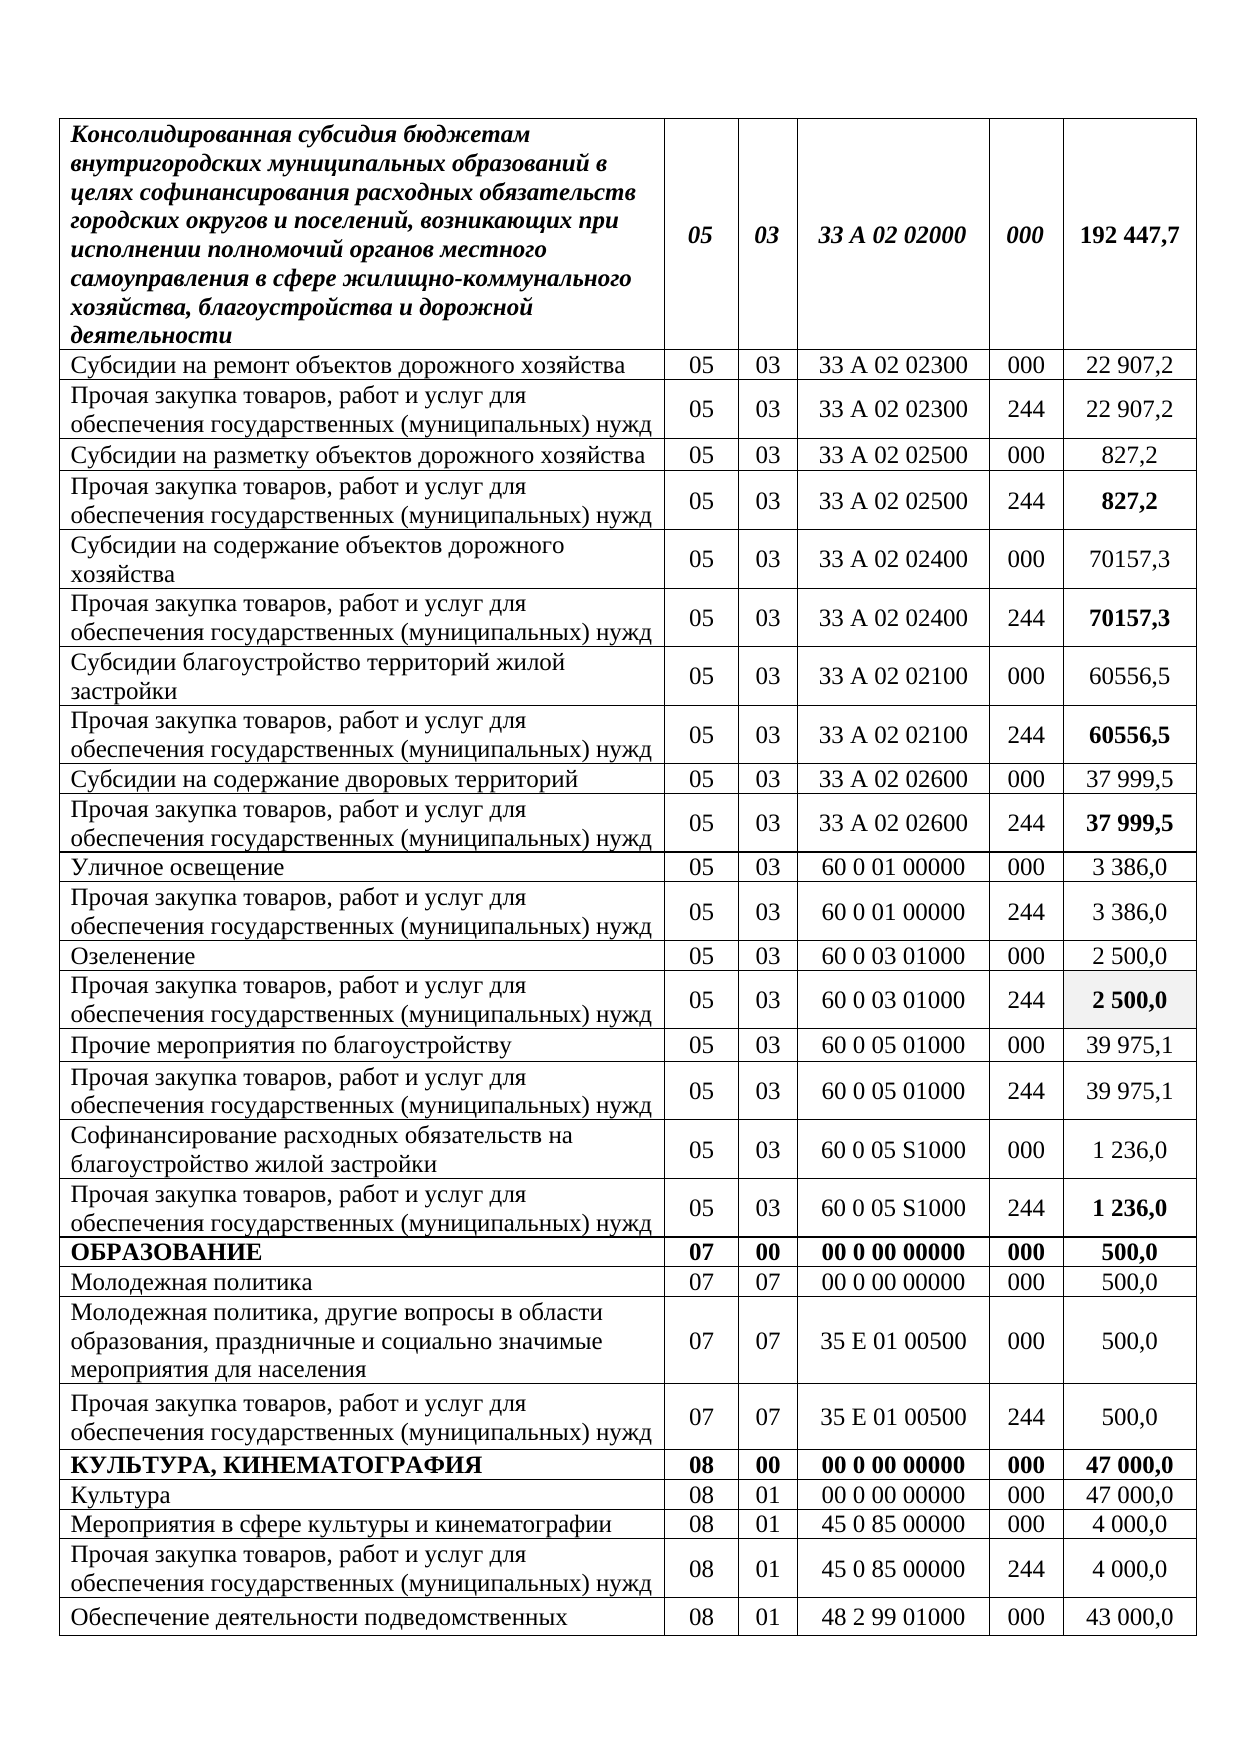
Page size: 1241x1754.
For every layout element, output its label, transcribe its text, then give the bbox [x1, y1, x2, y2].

table_cell 244 [990, 471, 1063, 529]
table_cell 47 000,0 [1064, 1450, 1196, 1479]
table_cell Прочая закупка товаров, работ и услуг для обеспечения государственных (муниципальных) нужд [60, 971, 664, 1028]
table_cell 35 Е 01 00500 [798, 1384, 989, 1449]
table_cell 000 [990, 1598, 1063, 1635]
table_cell 05 [665, 471, 738, 529]
table_cell 000 [990, 1297, 1063, 1383]
table_cell 07 [665, 1297, 738, 1383]
table_cell 500,0 [1064, 1297, 1196, 1383]
table_cell 03 [739, 439, 797, 470]
table_cell 33 А 02 02600 [798, 764, 989, 793]
table_cell Озеленение [60, 941, 664, 969]
table_cell Прочая закупка товаров, работ и услуг для обеспечения государственных (муниципальных) нужд [60, 794, 664, 851]
table_cell 000 [990, 1510, 1063, 1538]
table_cell 03 [739, 350, 797, 379]
table_cell 244 [990, 971, 1063, 1028]
table_cell Прочие мероприятия по благоустройству [60, 1029, 664, 1061]
table_cell 500,0 [1064, 1267, 1196, 1296]
table_cell 05 [665, 794, 738, 851]
table_cell 33 А 02 02000 [798, 119, 989, 349]
table_cell 1 236,0 [1064, 1120, 1196, 1178]
table_cell 01 [739, 1480, 797, 1508]
table_cell 70157,3 [1064, 589, 1196, 646]
table_cell Уличное освещение [60, 853, 664, 881]
table_cell 33 А 02 02100 [798, 647, 989, 704]
table_cell КУЛЬТУРА, КИНЕМАТОГРАФИЯ [60, 1450, 664, 1479]
table_cell 03 [739, 380, 797, 437]
table_cell 07 [739, 1384, 797, 1449]
table_cell 05 [665, 853, 738, 881]
table_cell 08 [665, 1598, 738, 1635]
table_cell 244 [990, 589, 1063, 646]
table_cell 05 [665, 380, 738, 437]
table_cell 2 500,0 [1064, 941, 1196, 969]
table_cell 05 [665, 589, 738, 646]
table_cell 05 [665, 764, 738, 793]
table_cell Молодежная политика, другие вопросы в области образования, праздничные и социально значимые мероприятия для населения [60, 1297, 664, 1383]
table_cell 00 0 00 00000 [798, 1238, 989, 1266]
table_cell 60 0 03 01000 [798, 941, 989, 969]
table_cell Прочая закупка товаров, работ и услуг для обеспечения государственных (муниципальных) нужд [60, 706, 664, 763]
table_cell Прочая закупка товаров, работ и услуг для обеспечения государственных (муниципальных) нужд [60, 1384, 664, 1449]
table_cell 244 [990, 882, 1063, 940]
table_cell 60 0 05 01000 [798, 1029, 989, 1061]
table_cell 000 [990, 764, 1063, 793]
table_cell 500,0 [1064, 1384, 1196, 1449]
table_cell 244 [990, 1062, 1063, 1119]
table_cell 03 [739, 119, 797, 349]
table_cell 827,2 [1064, 439, 1196, 470]
table_cell 60556,5 [1064, 647, 1196, 704]
table_cell 3 386,0 [1064, 882, 1196, 940]
table_cell Софинансирование расходных обязательств на благоустройство жилой застройки [60, 1120, 664, 1178]
table_cell 000 [990, 1480, 1063, 1508]
table_cell 05 [665, 971, 738, 1028]
table_cell 22 907,2 [1064, 350, 1196, 379]
table_cell 827,2 [1064, 471, 1196, 529]
table_cell 01 [739, 1510, 797, 1538]
table_cell 03 [739, 706, 797, 763]
table_cell 00 0 00 00000 [798, 1450, 989, 1479]
table_cell 000 [990, 1238, 1063, 1266]
table_cell 05 [665, 941, 738, 969]
table_cell 07 [665, 1384, 738, 1449]
table_cell 33 А 02 02500 [798, 439, 989, 470]
table_cell 03 [739, 764, 797, 793]
table_cell 03 [739, 941, 797, 969]
table_cell 05 [665, 706, 738, 763]
table_cell 01 [739, 1598, 797, 1635]
table_cell Субсидии на содержание дворовых территорий [60, 764, 664, 793]
table_cell 01 [739, 1539, 797, 1597]
table_cell 000 [990, 350, 1063, 379]
table_cell Субсидии на содержание объектов дорожного хозяйства [60, 530, 664, 587]
table_cell 07 [665, 1238, 738, 1266]
table_cell 08 [665, 1510, 738, 1538]
table_cell 03 [739, 882, 797, 940]
table_cell 08 [665, 1539, 738, 1597]
table_cell 05 [665, 439, 738, 470]
table_cell 33 А 02 02400 [798, 530, 989, 587]
table_cell 05 [665, 1120, 738, 1178]
table_cell 05 [665, 647, 738, 704]
table_cell 33 А 02 02400 [798, 589, 989, 646]
table_cell 22 907,2 [1064, 380, 1196, 437]
table_cell Прочая закупка товаров, работ и услуг для обеспечения государственных (муниципальных) нужд [60, 1179, 664, 1236]
table_cell 39 975,1 [1064, 1062, 1196, 1119]
table_cell 37 999,5 [1064, 764, 1196, 793]
table_cell 05 [665, 1029, 738, 1061]
table_cell 33 А 02 02600 [798, 794, 989, 851]
table_cell 192 447,7 [1064, 119, 1196, 349]
table_cell 00 [739, 1238, 797, 1266]
table_cell 47 000,0 [1064, 1480, 1196, 1508]
table_cell 45 0 85 00000 [798, 1539, 989, 1597]
table_cell 000 [990, 1029, 1063, 1061]
table_cell 03 [739, 1029, 797, 1061]
table_cell 60556,5 [1064, 706, 1196, 763]
table_cell 244 [990, 1179, 1063, 1236]
table_cell 244 [990, 1384, 1063, 1449]
table_cell 03 [739, 853, 797, 881]
table_cell 70157,3 [1064, 530, 1196, 587]
table_cell 60 0 05 S1000 [798, 1120, 989, 1178]
table_cell 45 0 85 00000 [798, 1510, 989, 1538]
table_cell 000 [990, 647, 1063, 704]
table_cell 05 [665, 350, 738, 379]
table_cell 500,0 [1064, 1238, 1196, 1266]
table_cell 07 [665, 1267, 738, 1296]
table_cell 60 0 05 01000 [798, 1062, 989, 1119]
table_cell 03 [739, 1062, 797, 1119]
table_cell 000 [990, 119, 1063, 349]
table_cell 05 [665, 882, 738, 940]
table_cell 4 000,0 [1064, 1510, 1196, 1538]
table_cell 4 000,0 [1064, 1539, 1196, 1597]
table_cell 03 [739, 1179, 797, 1236]
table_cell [60, 1598, 664, 1635]
table_cell 48 2 99 01000 [798, 1598, 989, 1635]
table_cell 00 [739, 1450, 797, 1479]
table_cell 03 [739, 1120, 797, 1178]
table_cell Субсидии на ремонт объектов дорожного хозяйства [60, 350, 664, 379]
table_cell 05 [665, 119, 738, 349]
table_cell 43 000,0 [1064, 1598, 1196, 1635]
table_cell Консолидированная субсидия бюджетам внутригородских муниципальных образований в целях софинансирования расходных обязательств городских округов и поселений, возникающих при исполнении полномочий органов местного самоуправления в сфере жилищно-коммунального хозяйства, благоустройства и дорожной деятельности [60, 119, 664, 349]
table_cell 60 0 01 00000 [798, 882, 989, 940]
table_cell Прочая закупка товаров, работ и услуг для обеспечения государственных (муниципальных) нужд [60, 1062, 664, 1119]
table_cell 33 А 02 02100 [798, 706, 989, 763]
table_cell 000 [990, 439, 1063, 470]
table_cell 03 [739, 589, 797, 646]
table_cell Прочая закупка товаров, работ и услуг для обеспечения государственных (муниципальных) нужд [60, 1539, 664, 1597]
table_cell Прочая закупка товаров, работ и услуг для обеспечения государственных (муниципальных) нужд [60, 380, 664, 437]
table_cell Субсидии на разметку объектов дорожного хозяйства [60, 439, 664, 470]
table_cell 244 [990, 794, 1063, 851]
table_cell 05 [665, 1179, 738, 1236]
table_cell 08 [665, 1450, 738, 1479]
table_cell 07 [739, 1267, 797, 1296]
table_cell 3 386,0 [1064, 853, 1196, 881]
table_cell Прочая закупка товаров, работ и услуг для обеспечения государственных (муниципальных) нужд [60, 589, 664, 646]
table_cell 00 0 00 00000 [798, 1267, 989, 1296]
table_cell ОБРАЗОВАНИЕ [60, 1238, 664, 1266]
table_cell Культура [60, 1480, 664, 1508]
table_cell 2 500,0 [1064, 971, 1196, 1028]
table_cell 35 Е 01 00500 [798, 1297, 989, 1383]
table_cell 000 [990, 1120, 1063, 1178]
table_cell Мероприятия в сфере культуры и кинематографии [60, 1510, 664, 1538]
table_cell 60 0 03 01000 [798, 971, 989, 1028]
table_cell 244 [990, 1539, 1063, 1597]
table_cell Прочая закупка товаров, работ и услуг для обеспечения государственных (муниципальных) нужд [60, 471, 664, 529]
table_cell 000 [990, 1267, 1063, 1296]
table_cell 244 [990, 706, 1063, 763]
table_cell 33 А 02 02300 [798, 350, 989, 379]
table_cell 000 [990, 1450, 1063, 1479]
table_cell 05 [665, 1062, 738, 1119]
table_cell Субсидии благоустройство территорий жилой застройки [60, 647, 664, 704]
table_cell 03 [739, 471, 797, 529]
table_cell 07 [739, 1297, 797, 1383]
table_cell Прочая закупка товаров, работ и услуг для обеспечения государственных (муниципальных) нужд [60, 882, 664, 940]
table_cell 03 [739, 971, 797, 1028]
table_cell 39 975,1 [1064, 1029, 1196, 1061]
table_cell 33 А 02 02300 [798, 380, 989, 437]
table_cell 000 [990, 853, 1063, 881]
table_cell Молодежная политика [60, 1267, 664, 1296]
table_cell 60 0 01 00000 [798, 853, 989, 881]
table_cell 03 [739, 647, 797, 704]
table_cell 60 0 05 S1000 [798, 1179, 989, 1236]
table_cell 00 0 00 00000 [798, 1480, 989, 1508]
table_cell 03 [739, 530, 797, 587]
table_cell 244 [990, 380, 1063, 437]
table_cell 08 [665, 1480, 738, 1508]
table_cell 37 999,5 [1064, 794, 1196, 851]
table_cell 000 [990, 941, 1063, 969]
table_cell 05 [665, 530, 738, 587]
table_cell 33 А 02 02500 [798, 471, 989, 529]
table_cell 1 236,0 [1064, 1179, 1196, 1236]
table_cell 03 [739, 794, 797, 851]
table_cell 000 [990, 530, 1063, 587]
